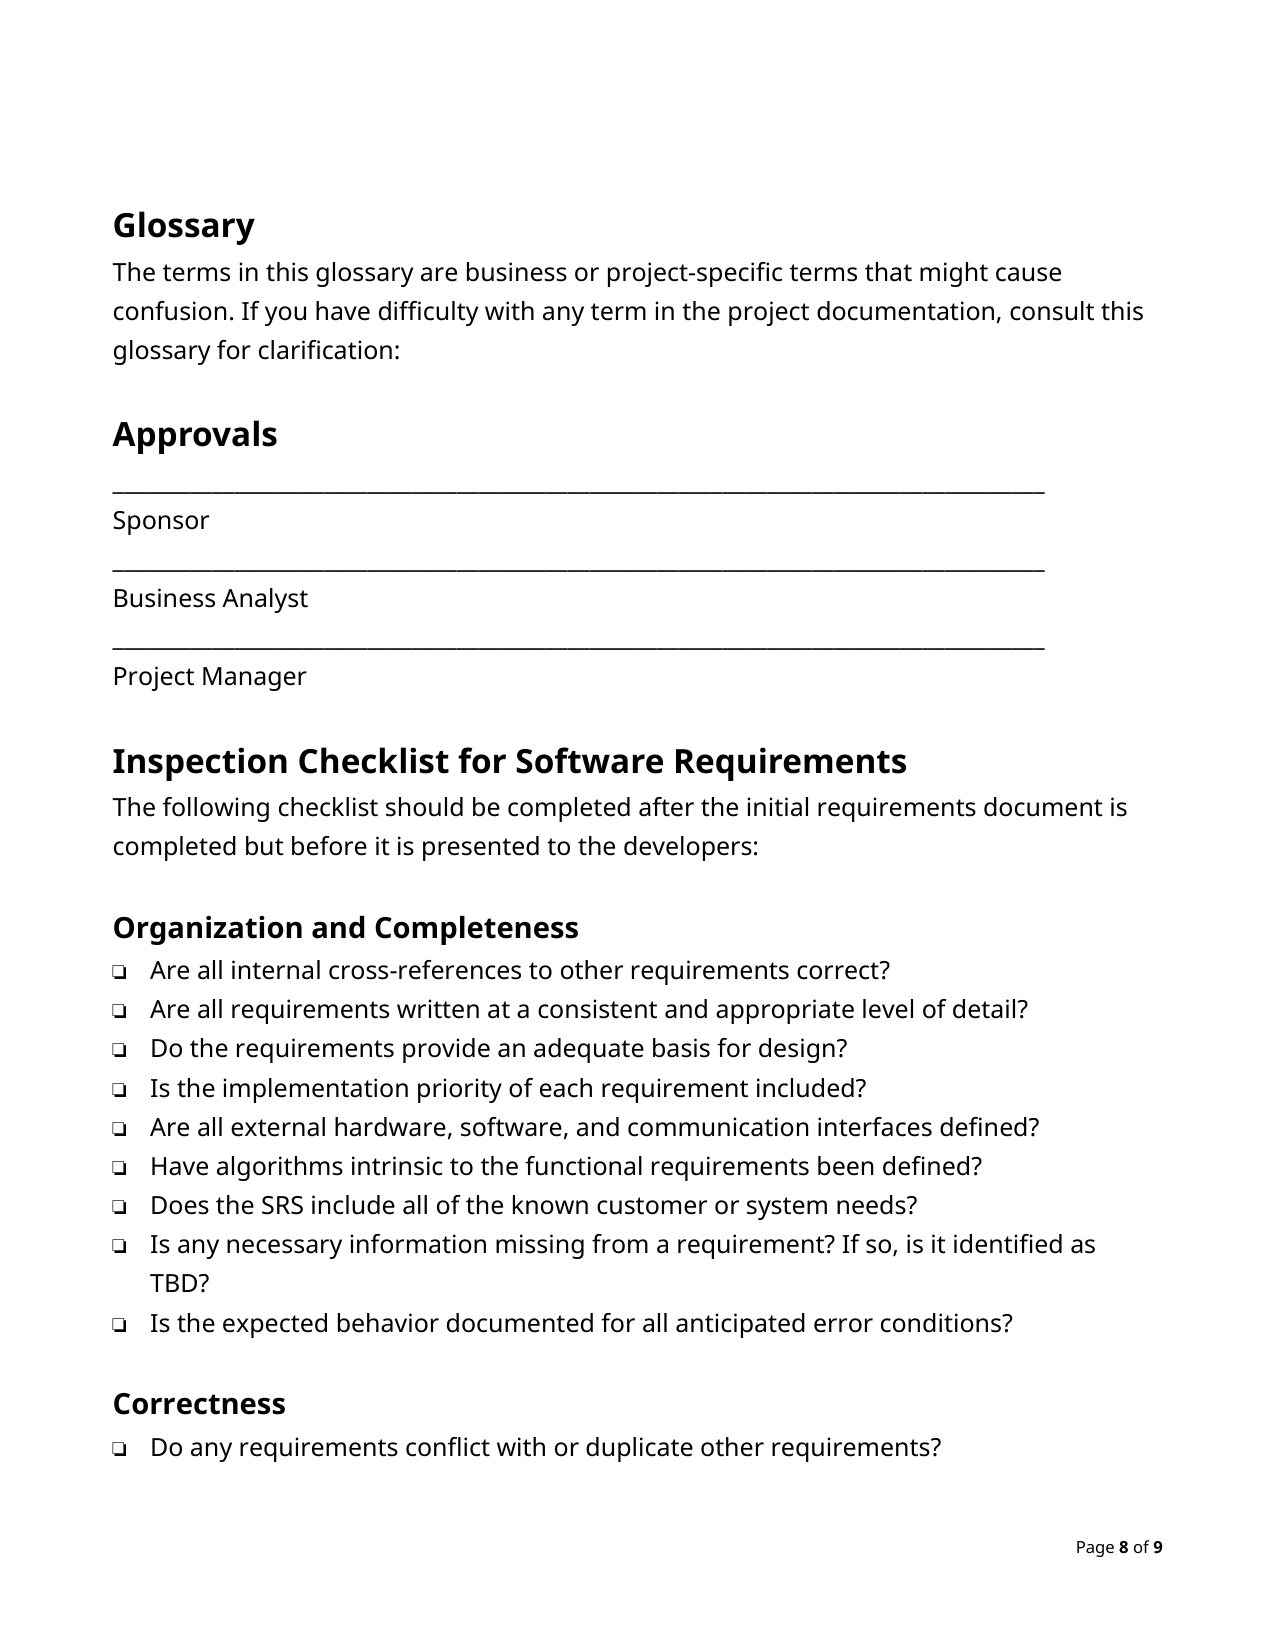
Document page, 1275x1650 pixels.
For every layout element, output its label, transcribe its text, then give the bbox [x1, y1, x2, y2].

list Is the expected behavior documented for all anticipated error conditions? [112, 1305, 1162, 1339]
list Are all internal cross-references to other requirements correct? [112, 953, 1162, 987]
text Business Analyst [112, 581, 1162, 615]
list Are all requirements written at a consistent and appropriate level of detail? [112, 992, 1162, 1026]
subtitle Organization and Completeness [112, 907, 1162, 947]
list Is any necessary information missing from a requirement? If so, is it identified as TBD? [112, 1227, 1162, 1300]
list Are all external hardware, software, and communication interfaces defined? [112, 1109, 1162, 1143]
text The following checklist should be completed after the initial requirements document is completed but before it is presented to the developers: [112, 789, 1162, 863]
text ____________________________________________________________________________________ [112, 542, 1162, 576]
list Do the requirements provide an adequate basis for design? [112, 1031, 1162, 1065]
list Have algorithms intrinsic to the functional requirements been defined? [112, 1148, 1162, 1183]
text Sponsor [112, 502, 1162, 536]
subtitle Glossary [112, 202, 1162, 248]
list Does the SRS include all of the known customer or system needs? [112, 1188, 1162, 1222]
text The terms in this glossary are business or project-specific terms that might cause confusion. If you have difficulty with any term in the project documentation, consult this glossary for clarification: [112, 254, 1162, 367]
text ____________________________________________________________________________________ [112, 463, 1162, 497]
text Project Manager [112, 659, 1162, 693]
text ____________________________________________________________________________________ [112, 620, 1162, 654]
subtitle Correctness [112, 1383, 1162, 1423]
subtitle Inspection Checklist for Software Requirements [112, 737, 1162, 783]
subtitle Approvals [112, 411, 1162, 456]
list Do any requirements conflict with or duplicate other requirements? [112, 1429, 1162, 1463]
list Is the implementation priority of each requirement included? [112, 1070, 1162, 1104]
